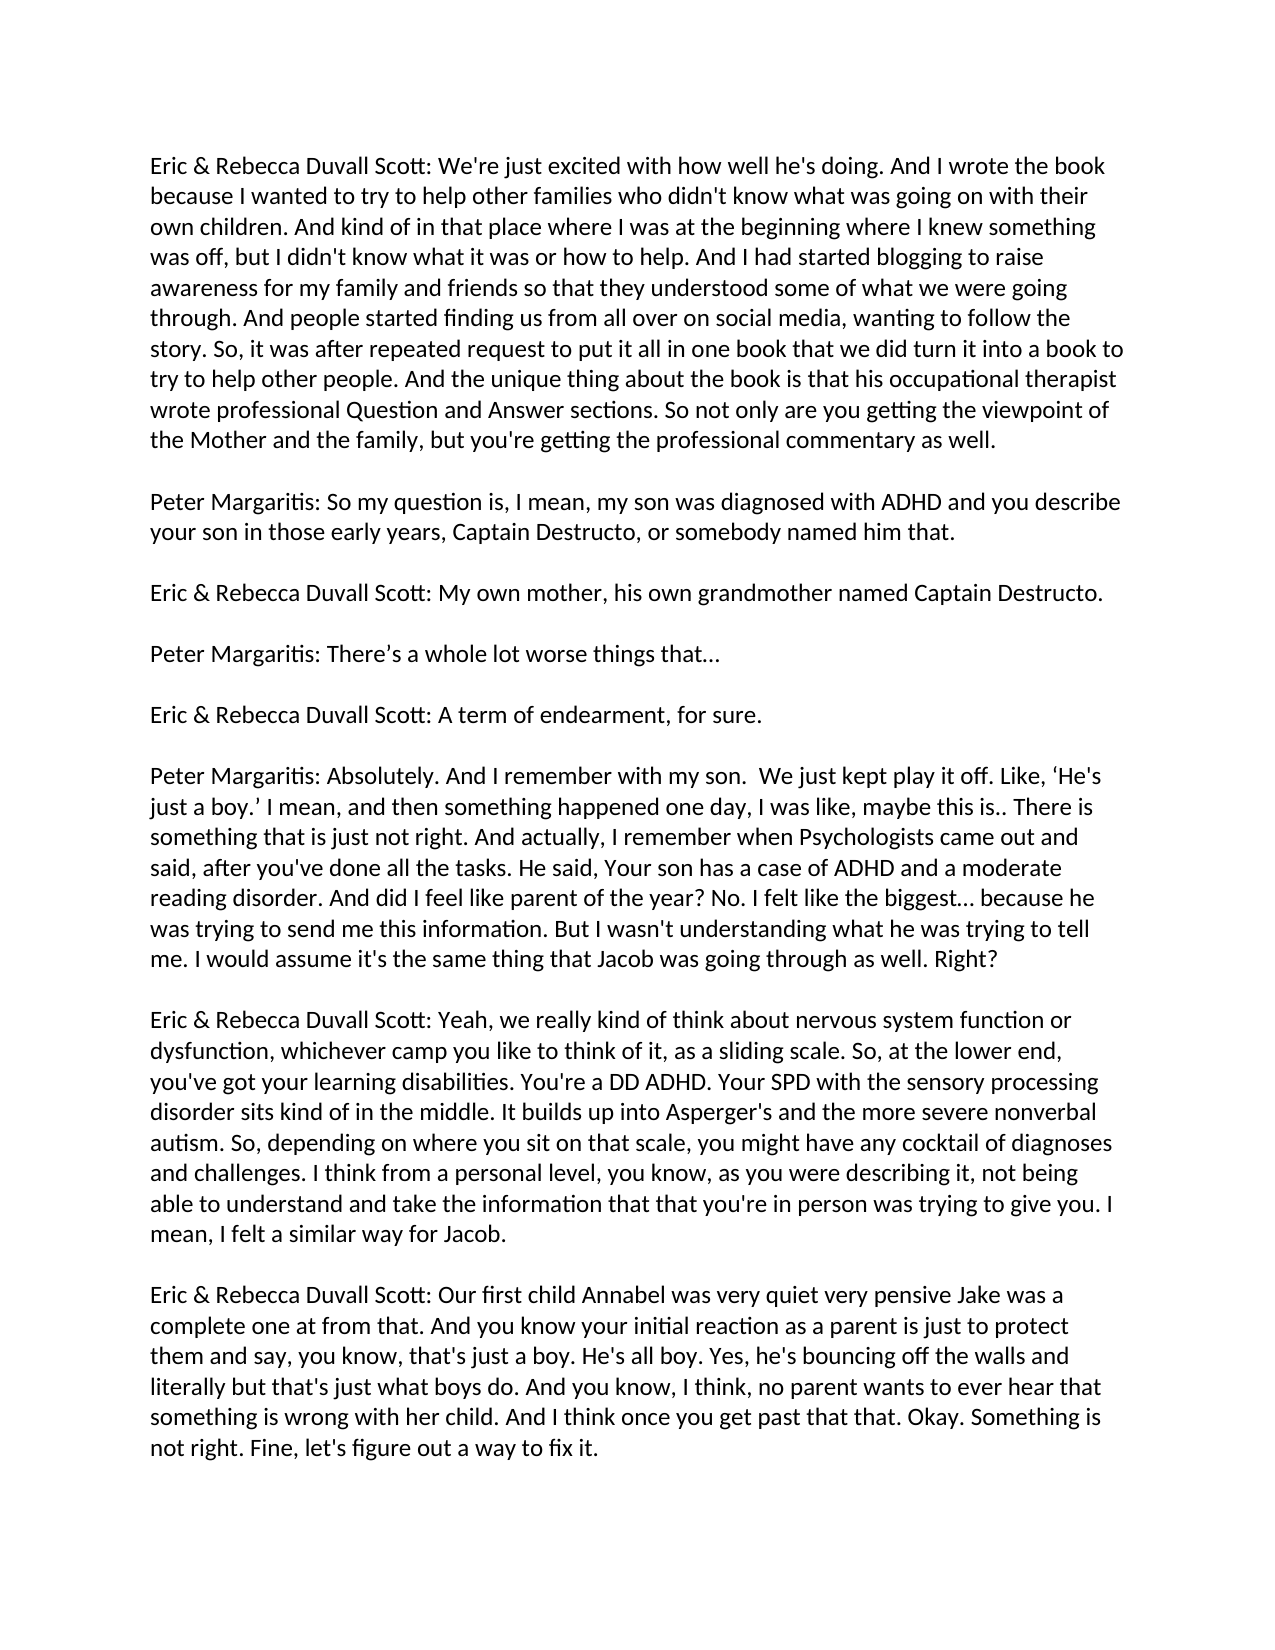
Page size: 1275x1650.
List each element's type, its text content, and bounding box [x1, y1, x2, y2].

text Peter Margaritis: So my question is, I mean, my son was diagnosed with ADHD and you describe your son in those early years, Captain Destructo, or somebody named him that. [150, 486, 1125, 547]
text Peter Margaritis: Absolutely. And I remember with my son. We just kept play it off. Like, ‘He's just a boy.’ I mean, and then something happened one day, I was like, maybe this is.. There is something that is just not right. And actually, I remember when Psychologists came out and said, after you've done all the tasks. He said, Your son has a case of ADHD and a moderate reading disorder. And did I feel like parent of the year? No. I felt like the biggest… because he was trying to send me this information. But I wasn't understanding what he was trying to tell me. I would assume it's the same thing that Jacob was going through as well. Right? [150, 760, 1125, 974]
text Eric & Rebecca Duvall Scott: A term of endearment, for sure. [150, 699, 1125, 730]
text Eric & Rebecca Duvall Scott: My own mother, his own grandmother named Captain Destructo. [150, 577, 1125, 608]
text Eric & Rebecca Duvall Scott: Our first child Annabel was very quiet very pensive Jake was a complete one at from that. And you know your initial reaction as a parent is just to protect them and say, you know, that's just a boy. He's all boy. Yes, he's bouncing off the walls and literally but that's just what boys do. And you know, I think, no parent wants to ever hear that something is wrong with her child. And I think once you get past that that. Okay. Something is not right. Fine, let's figure out a way to fix it. [150, 1279, 1125, 1462]
text Eric & Rebecca Duvall Scott: Yeah, we really kind of think about nervous system function or dysfunction, whichever camp you like to think of it, as a sliding scale. So, at the lower end, you've got your learning disabilities. You're a DD ADHD. Your SPD with the sensory processing disorder sits kind of in the middle. It builds up into Asperger's and the more severe nonverbal autism. So, depending on where you sit on that scale, you might have any cocktail of diagnoses and challenges. I think from a personal level, you know, as you were describing it, not being able to understand and take the information that that you're in person was trying to give you. I mean, I felt a similar way for Jacob. [150, 1004, 1125, 1249]
text Peter Margaritis: There’s a whole lot worse things that… [150, 638, 1125, 669]
text Eric & Rebecca Duvall Scott: We're just excited with how well he's doing. And I wrote the book because I wanted to try to help other families who didn't know what was going on with their own children. And kind of in that place where I was at the beginning where I knew something was off, but I didn't know what it was or how to help. And I had started blogging to raise awareness for my family and friends so that they understood some of what we were going through. And people started finding us from all over on social media, wanting to follow the story. So, it was after repeated request to put it all in one book that we did turn it into a book to try to help other people. And the unique thing about the book is that his occupational therapist wrote professional Question and Answer sections. So not only are you getting the viewpoint of the Mother and the family, but you're getting the professional commentary as well. [150, 150, 1125, 455]
